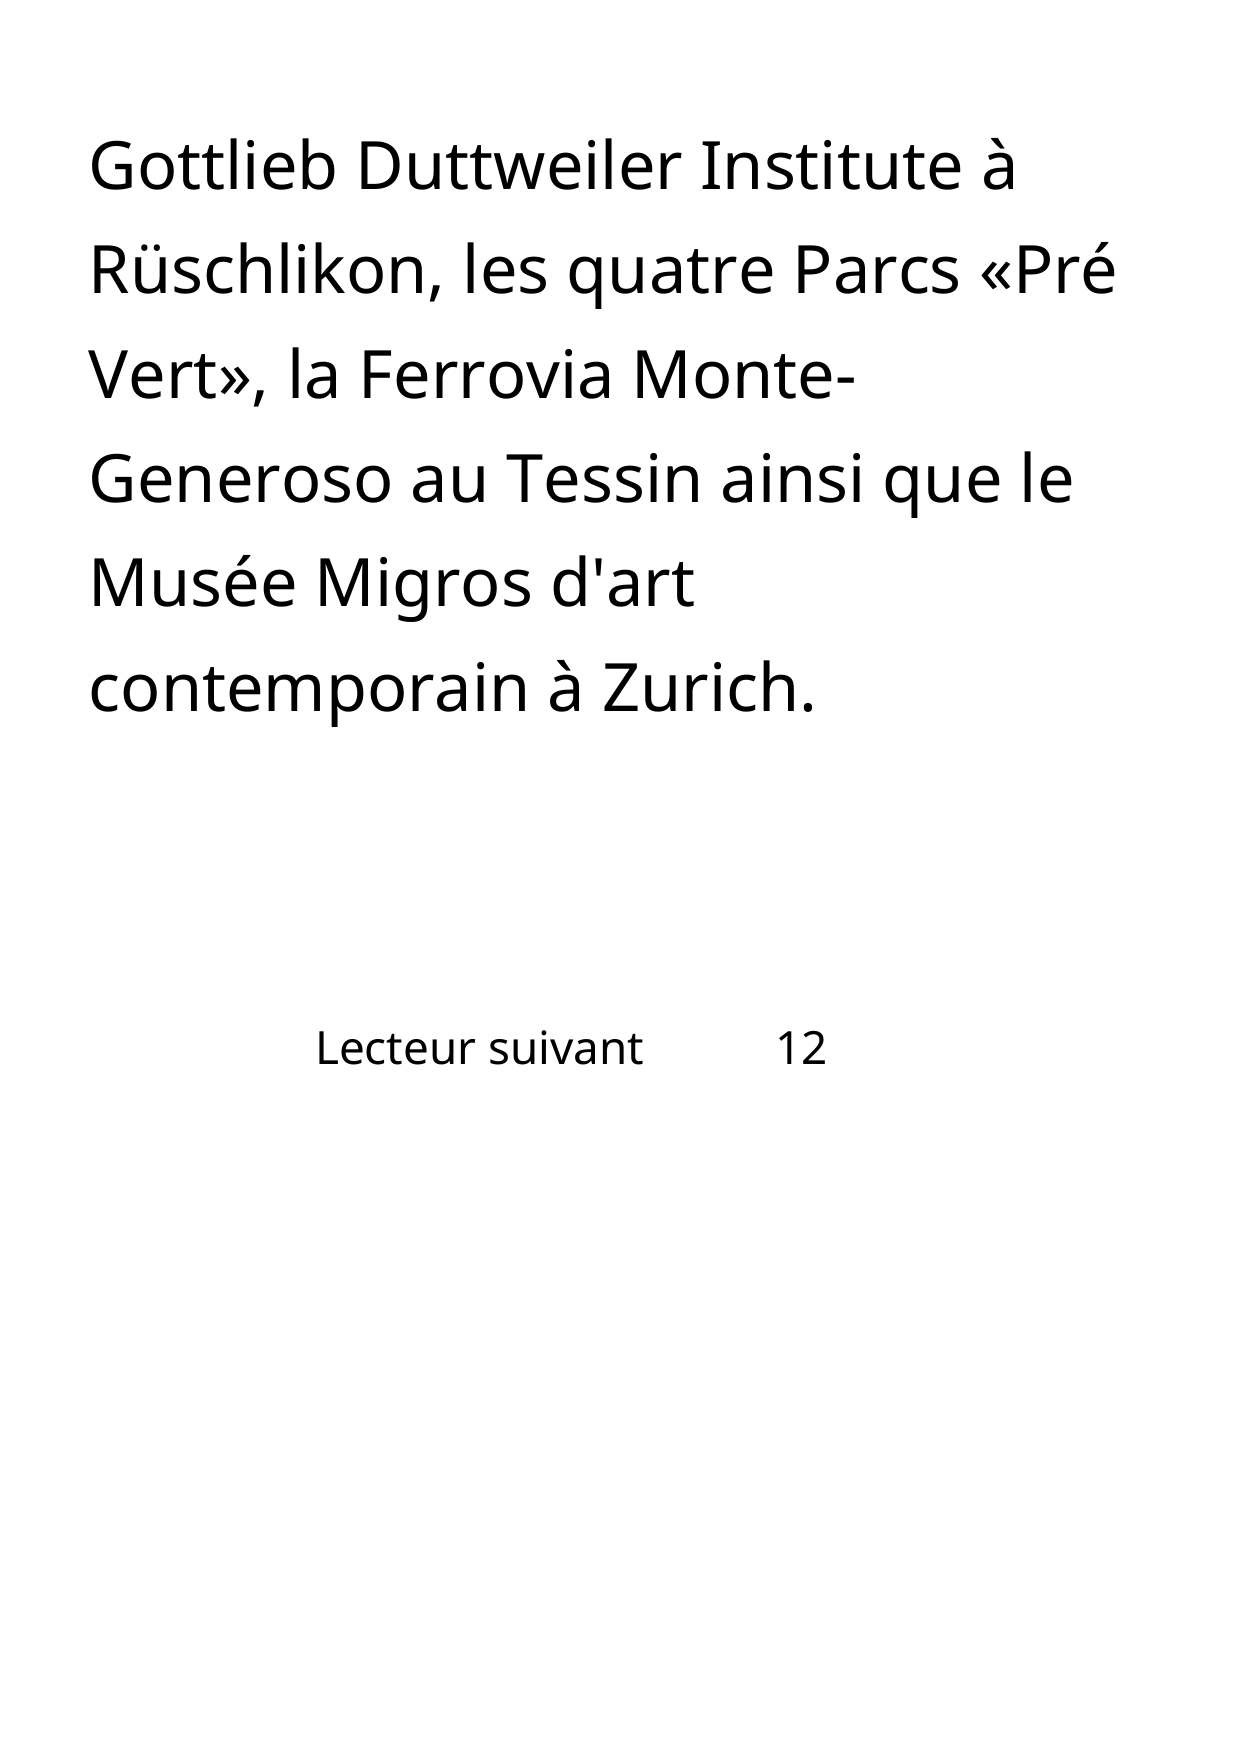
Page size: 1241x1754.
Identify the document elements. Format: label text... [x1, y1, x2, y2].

text Lecteur suivant 12 [89, 1016, 1152, 1078]
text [89, 118, 1152, 731]
